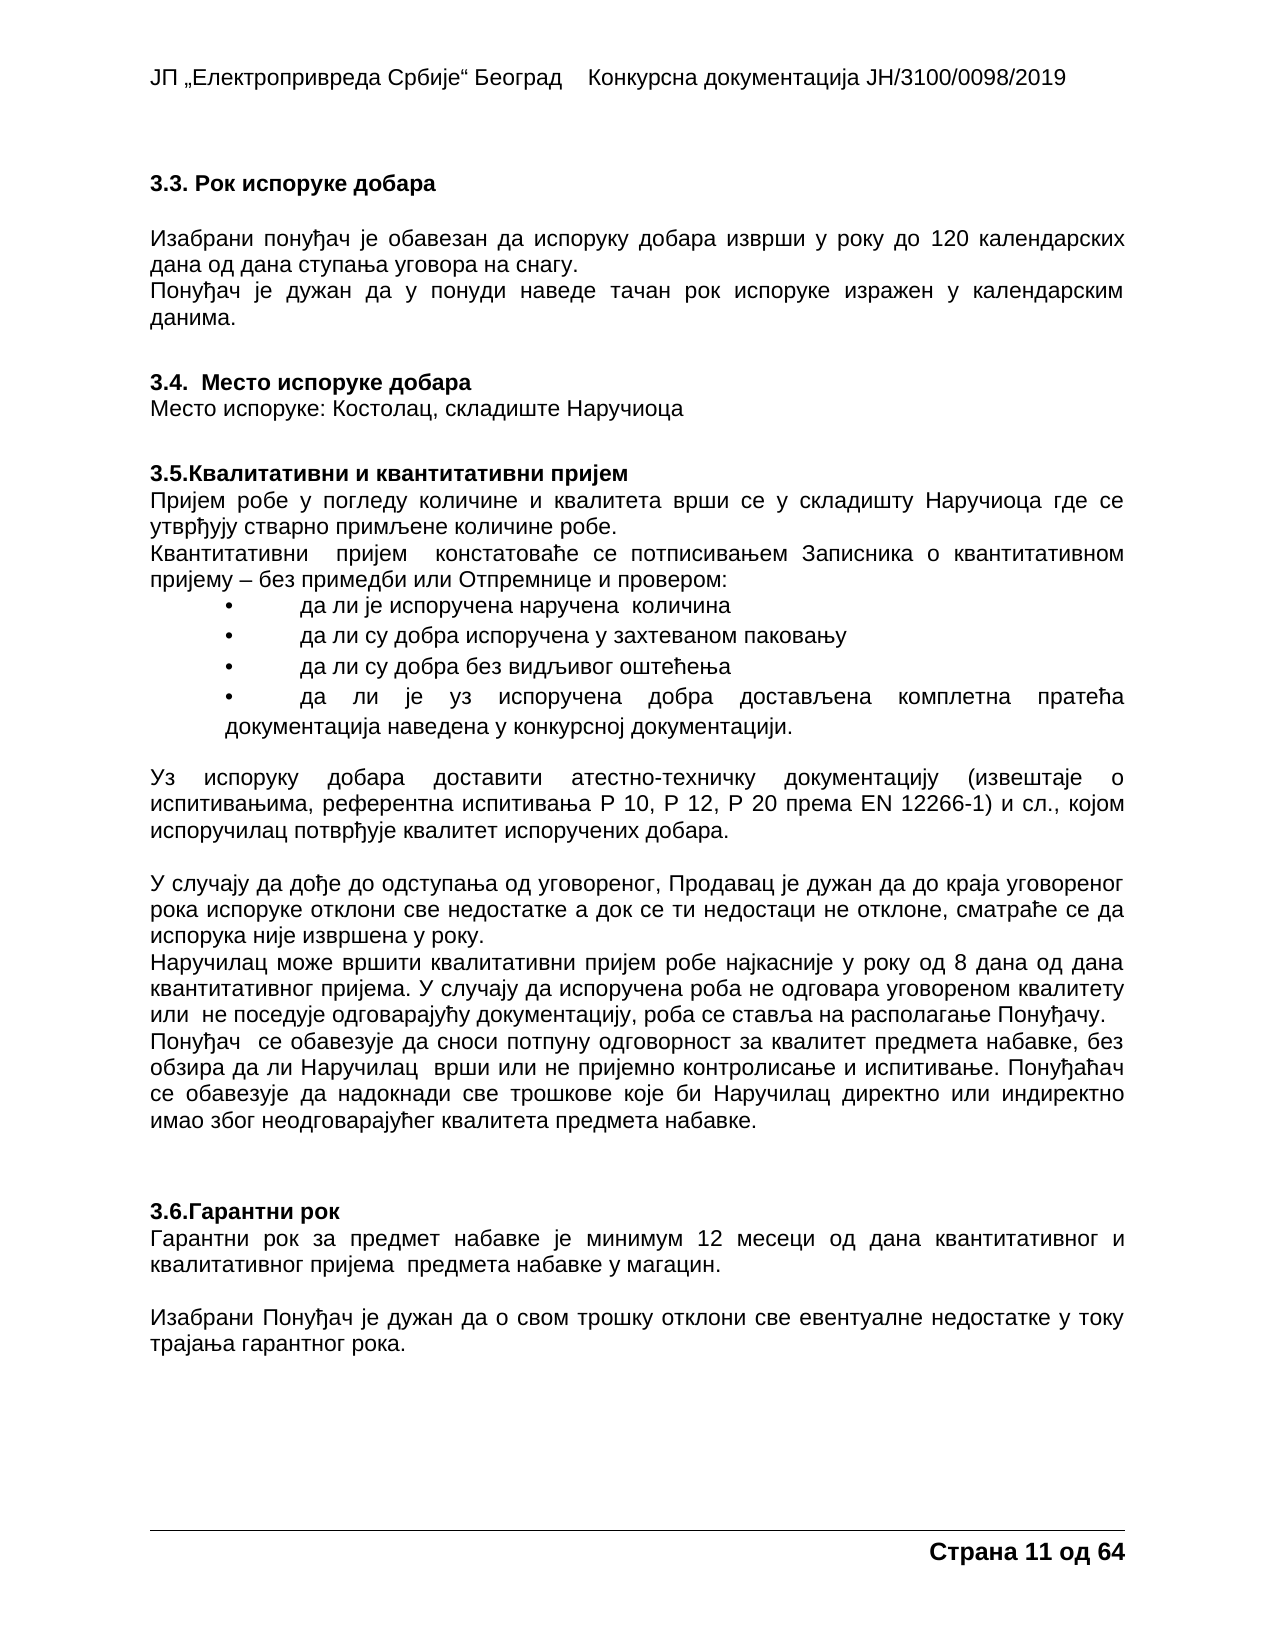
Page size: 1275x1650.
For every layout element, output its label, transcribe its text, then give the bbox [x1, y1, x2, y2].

text Квантитативни пријем констатоваће се потписивањем Записника о квантитативном пријему – без примедби или Отпремнице и провером: [150, 539, 1125, 592]
text Место испоруке: Костолац, складиште Наручиоца [150, 395, 1125, 422]
text У случају да дође до одступања од уговореног, Продавац је дужан да до краја уговореног рока испоруке отклони све недостатке а док се ти недостаци не отклоне, сматраће се да испорука није извршена у року. [150, 869, 1125, 948]
list • да ли је уз испоручена добра достављена комплетна пратећа документација наведена у конкурсној документацији. [225, 683, 1125, 739]
subtitle 3.3. Рок испоруке добара [150, 170, 1125, 197]
text Гарантни рок за предмет набавке је минимум 12 месеци од дана квантитативног и квалитативног пријема предмета набавке у магацин. [150, 1224, 1125, 1277]
text Наручилац може вршити квалитативни пријем робе најкасније у року од 8 дана од дана квантитативног пријема. У случају да испоручена роба не одговара уговореном квалитету или не поседује одговарајућу документацију, роба се ставља на располагање Понуђачу. [150, 948, 1125, 1028]
subtitle 3.5.Квалитативни и квантитативни пријем [150, 460, 1125, 487]
list • да ли су добра испоручена у захтеваном паковању [225, 622, 1125, 649]
subtitle 3.6.Гарантни рок [150, 1198, 1125, 1224]
text Изабрани Понуђач је дужан да о свом трошку отклони све евентуалне недостатке у току трајања гарантног рока. [150, 1304, 1125, 1356]
list • да ли су добра без видљивог оштећења [225, 653, 1125, 679]
list Понуђач је дужан да у понуди наведе тачан рок испоруке изражен у календарским данима. [150, 277, 1125, 330]
list Понуђач се обавезује да сноси потпуну одговорност за квалитет предмета набавке, без обзира да ли Наручилац врши или не пријемно контролисање и испитивање. Понуђаћач се обавезује да надокнади све трошкове које би Наручилац директно или индиректно имао због неодговарајућег квалитета предмета набавке. [150, 1028, 1125, 1133]
list Изабрани понуђач је обавезан да испоруку добара изврши у року до 120 календарских дана од дана ступања уговора на снагу. [150, 224, 1125, 277]
text Уз испоруку добара доставити атестно-техничку документацију (извештаје о испитивањима, референтна испитивања P 10, P 12, P 20 према EN 12266-1) и сл., којом испоручилац потврђује квалитет испоручених добара. [150, 764, 1125, 843]
list • да ли је испоручена наручена количина [225, 592, 1125, 618]
text Пријем робе у погледу количине и квалитета врши се у складишту Наручиоца где се утврђују стварно примљене количине робе. [150, 487, 1125, 539]
subtitle 3.4. Место испоруке добара [150, 369, 1125, 395]
